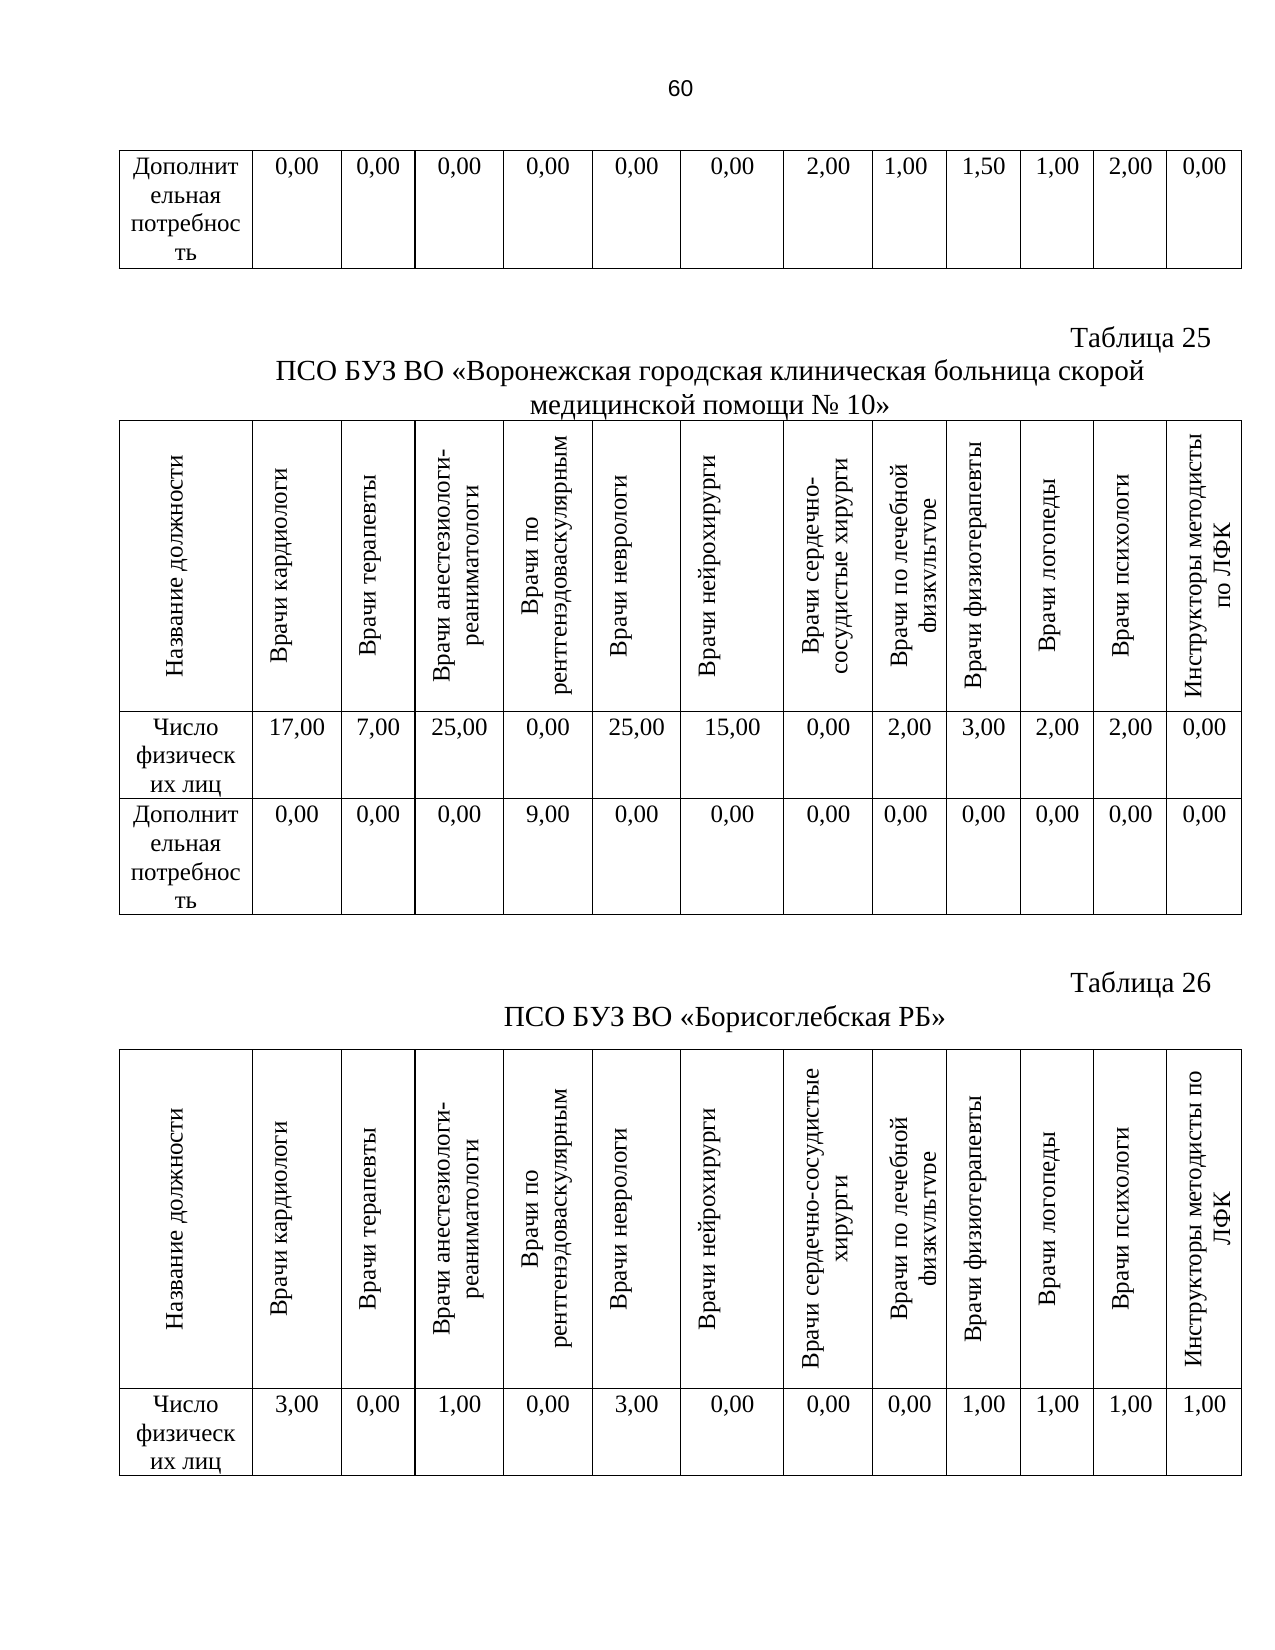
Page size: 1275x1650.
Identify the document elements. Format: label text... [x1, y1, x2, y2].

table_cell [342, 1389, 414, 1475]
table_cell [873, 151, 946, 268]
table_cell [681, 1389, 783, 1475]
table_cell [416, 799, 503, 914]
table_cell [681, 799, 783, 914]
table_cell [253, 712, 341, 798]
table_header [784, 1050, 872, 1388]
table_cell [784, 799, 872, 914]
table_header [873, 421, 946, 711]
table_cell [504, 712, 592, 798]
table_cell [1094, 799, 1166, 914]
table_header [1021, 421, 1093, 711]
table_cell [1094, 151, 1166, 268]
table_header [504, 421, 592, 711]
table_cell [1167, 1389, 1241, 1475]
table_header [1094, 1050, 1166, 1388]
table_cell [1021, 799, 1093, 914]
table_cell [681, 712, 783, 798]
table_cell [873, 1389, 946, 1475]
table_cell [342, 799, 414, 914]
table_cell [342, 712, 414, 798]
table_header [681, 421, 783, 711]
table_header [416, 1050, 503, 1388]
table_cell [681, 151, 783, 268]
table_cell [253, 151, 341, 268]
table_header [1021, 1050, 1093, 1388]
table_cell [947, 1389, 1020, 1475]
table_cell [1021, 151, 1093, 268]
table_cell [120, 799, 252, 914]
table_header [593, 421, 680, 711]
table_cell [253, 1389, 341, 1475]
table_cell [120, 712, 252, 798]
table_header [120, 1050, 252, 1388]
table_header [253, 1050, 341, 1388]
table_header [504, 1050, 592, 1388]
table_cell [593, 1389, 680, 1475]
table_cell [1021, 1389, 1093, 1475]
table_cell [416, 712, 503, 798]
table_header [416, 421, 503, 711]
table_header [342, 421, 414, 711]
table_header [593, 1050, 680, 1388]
text Таблица 25 [150, 320, 1211, 353]
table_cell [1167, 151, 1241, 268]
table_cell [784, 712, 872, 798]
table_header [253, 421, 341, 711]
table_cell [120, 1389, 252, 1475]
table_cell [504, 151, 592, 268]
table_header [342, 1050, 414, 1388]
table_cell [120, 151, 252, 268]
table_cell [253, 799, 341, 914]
text Таблица 26 [150, 965, 1211, 999]
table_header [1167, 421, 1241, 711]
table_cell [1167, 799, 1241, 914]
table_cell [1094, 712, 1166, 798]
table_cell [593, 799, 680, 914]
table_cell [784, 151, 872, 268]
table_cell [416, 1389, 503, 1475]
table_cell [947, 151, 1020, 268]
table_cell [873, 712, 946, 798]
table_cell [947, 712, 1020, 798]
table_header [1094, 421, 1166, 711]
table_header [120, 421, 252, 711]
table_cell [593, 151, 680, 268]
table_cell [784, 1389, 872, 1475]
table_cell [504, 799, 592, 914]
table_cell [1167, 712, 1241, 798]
list ПСО БУЗ ВО «Борисоглебская РБ» [239, 999, 1211, 1032]
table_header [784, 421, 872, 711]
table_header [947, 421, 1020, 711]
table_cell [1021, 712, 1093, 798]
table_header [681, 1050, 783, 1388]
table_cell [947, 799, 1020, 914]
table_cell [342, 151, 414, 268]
list ПСО БУЗ ВО «Воронежская городская клиническая больница скорой медицинской помощи № 10» [209, 353, 1211, 420]
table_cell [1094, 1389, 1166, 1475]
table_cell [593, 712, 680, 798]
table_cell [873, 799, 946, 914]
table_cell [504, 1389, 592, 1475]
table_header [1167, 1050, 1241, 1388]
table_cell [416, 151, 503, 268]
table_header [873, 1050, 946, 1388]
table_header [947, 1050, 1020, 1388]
